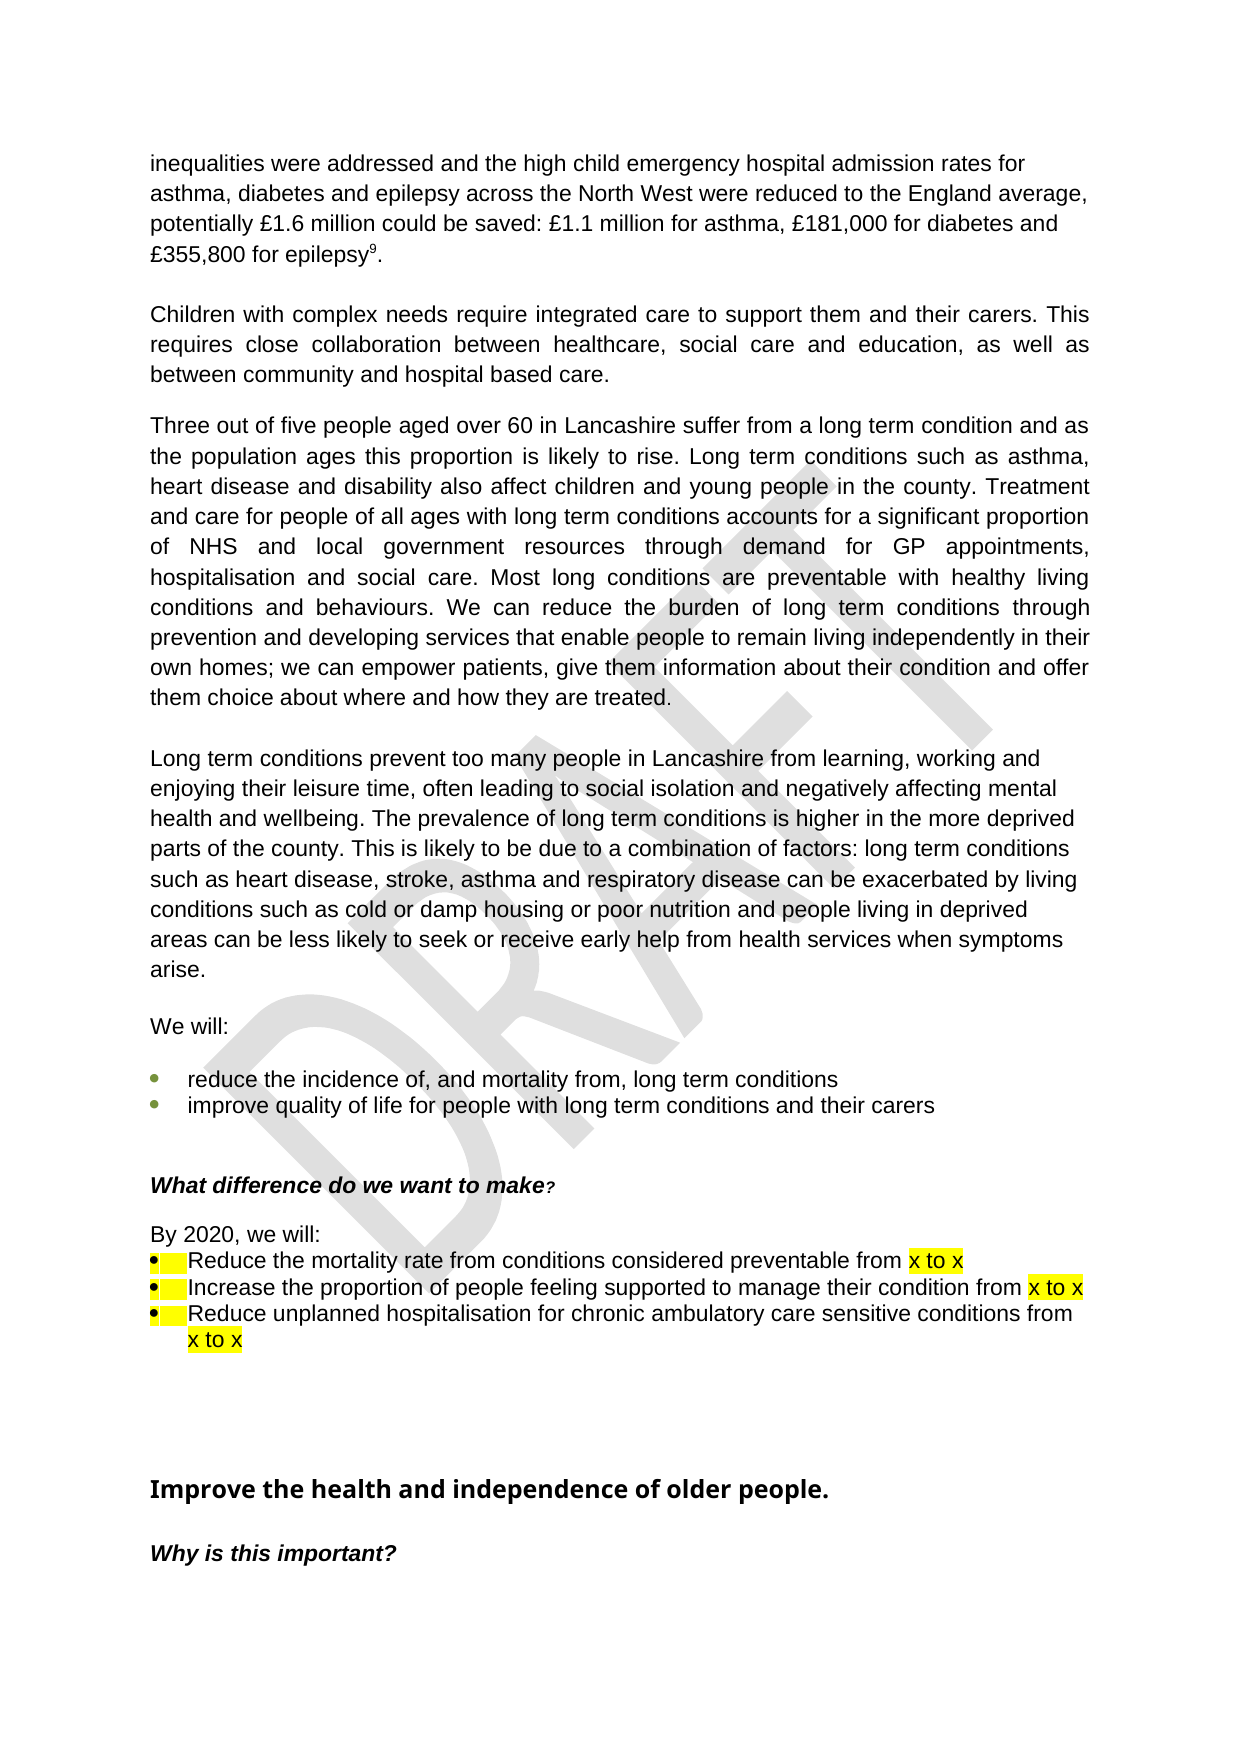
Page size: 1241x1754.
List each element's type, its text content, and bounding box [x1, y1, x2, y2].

list Reduce unplanned hospitalisation for chronic ambulatory care sensitive conditions from x to x [150, 1300, 1090, 1353]
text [150, 150, 1090, 267]
text We will: [150, 1013, 1090, 1039]
text Long term conditions prevent too many people in Lancashire from learning, working and enjoying their leisure time, often leading to social isolation and negatively affecting mental health and wellbeing. The prevalence of long term conditions is higher in the more deprived parts of the county. This is likely to be due to a combination of factors: long term conditions such as heart disease, stroke, asthma and respiratory disease can be exacerbated by living conditions such as cold or damp housing or poor nutrition and people living in deprived areas can be less likely to seek or receive early help from health services when symptoms arise. [150, 745, 1090, 983]
list Increase the proportion of people feeling supported to manage their condition from x to x [150, 1274, 1028, 1300]
text Children with complex needs require integrated care to support them and their carers. This requires close collaboration between healthcare, social care and education, as well as between community and hospital based care. [150, 301, 1090, 388]
list reduce the incidence of, and mortality from, long term conditions [150, 1066, 1090, 1092]
text Three out of five people aged over 60 in Lancashire suffer from a long term condition and as the population ages this proportion is likely to rise. Long term conditions such as asthma, heart disease and disability also affect children and young people in the county. Treatment and care for people of all ages with long term conditions accounts for a significant proportion of NHS and local government resources through demand for GP appointments, hospitalisation and social care. Most long conditions are preventable with healthy living conditions and behaviours. We can reduce the burden of long term conditions through prevention and developing services that enable people to remain living independently in their own homes; we can empower patients, give them information about their condition and offer them choice about where and how they are treated. [150, 412, 1090, 711]
list improve quality of life for people with long term conditions and their carers [150, 1092, 1090, 1119]
text Improve the health and independence of older people. [150, 1472, 1090, 1506]
text Why is this important? [150, 1540, 1090, 1566]
text What difference do we want to make? [150, 1172, 1090, 1198]
text By 2020, we will: [150, 1221, 1090, 1247]
list Reduce the mortality rate from conditions considered preventable from x to x [150, 1247, 1090, 1274]
